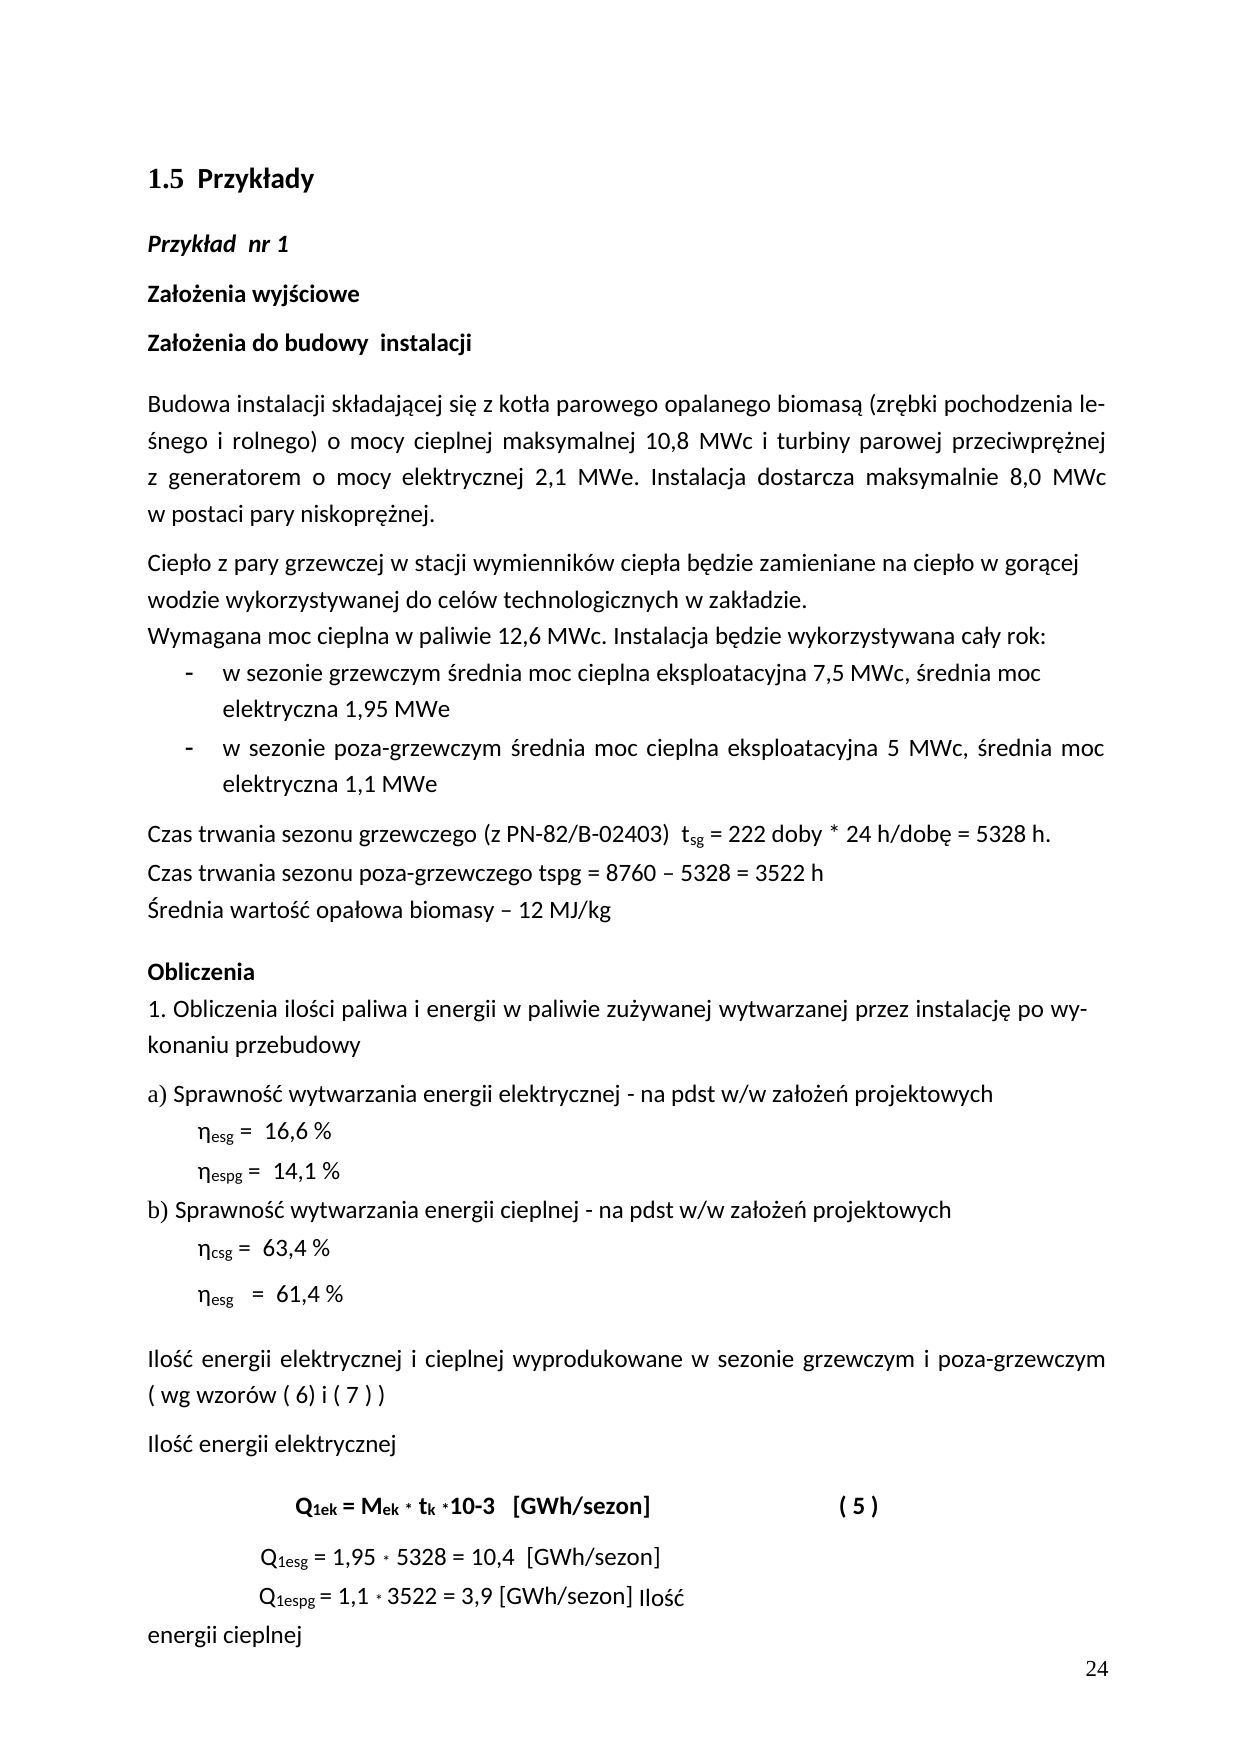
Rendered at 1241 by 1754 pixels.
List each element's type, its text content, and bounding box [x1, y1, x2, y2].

text Czas trwania sezonu grzewczego (z PN-82/B-02403) tsg = 222 doby * 24 h/dobę = 5328 h. Czas trwania sezonu poza-grzewczego tspg = 8760 – 5328 = 3522 h [147, 818, 1059, 888]
text Q1ek = Mek * tk *10-3 [GWh/sezon] ( 5 ) [295, 1490, 1151, 1522]
list w sezonie poza-grzewczym średnia moc cieplna eksploatacyjna 5 MWc, średnia moc elektryczna 1,1 MWe [185, 732, 1106, 799]
list w sezonie grzewczym średnia moc cieplna eksploatacyjna 7,5 MWc, średnia moc elektryczna 1,95 MWe [185, 657, 1106, 724]
subtitle Przykłady [147, 161, 1151, 196]
text Q1espg = 1,1 * 3522 = 3,9 [GWh/sezon] Ilość energii cieplnej [147, 1580, 685, 1650]
text ηesg = 61,4 % [197, 1278, 1151, 1311]
text Wymagana moc cieplna w paliwie 12,6 MWc. Instalacja będzie wykorzystywana cały rok: [147, 621, 1151, 651]
text Ilość energii elektrycznej i cieplnej wyprodukowane w sezonie grzewczym i poza-grzewczym ( wg wzorów ( 6) i ( 7 ) ) [147, 1343, 1106, 1410]
text Budowa instalacji składającej się z kotła parowego opalanego biomasą (zrębki pochodzenia le- śnego i rolnego) o mocy cieplnej maksymalnej 10,8 MWc i turbiny parowej przeciwprężnej z generatorem o mocy elektrycznej 2,1 MWe. Instalacja dostarcza maksymalnie 8,0 MWc w postaci pary niskoprężnej. [147, 388, 1106, 528]
list Sprawność wytwarzania energii cieplnej - na pdst w/w założeń projektowych ηcsg = 63,4 % [147, 1194, 954, 1264]
text Założenia do budowy instalacji [147, 327, 1151, 357]
text ηespg = 14,1 % [197, 1155, 1151, 1188]
text Ciepło z pary grzewczej w stacji wymienników ciepła będzie zamieniane na ciepło w gorącej wodzie wykorzystywanej do celów technologicznych w zakładzie. [147, 547, 1081, 614]
list Sprawność wytwarzania energii elektrycznej - na pdst w/w założeń projektowych ηesg = 16,6 % [147, 1078, 995, 1148]
text Przykład nr 1 [147, 229, 1151, 259]
text 1. Obliczenia ilości paliwa i energii w paliwie zużywanej wytwarzanej przez instalację po wy- konaniu przebudowy [147, 993, 1151, 1060]
text Ilość energii elektrycznej [147, 1429, 1151, 1459]
text Założenia wyjściowe [147, 278, 1151, 308]
subtitle Obliczenia [147, 956, 1151, 987]
text Q1esg = 1,95 * 5328 = 10,4 [GWh/sezon] [260, 1541, 1151, 1573]
text Średnia wartość opałowa biomasy – 12 MJ/kg [147, 895, 1151, 925]
